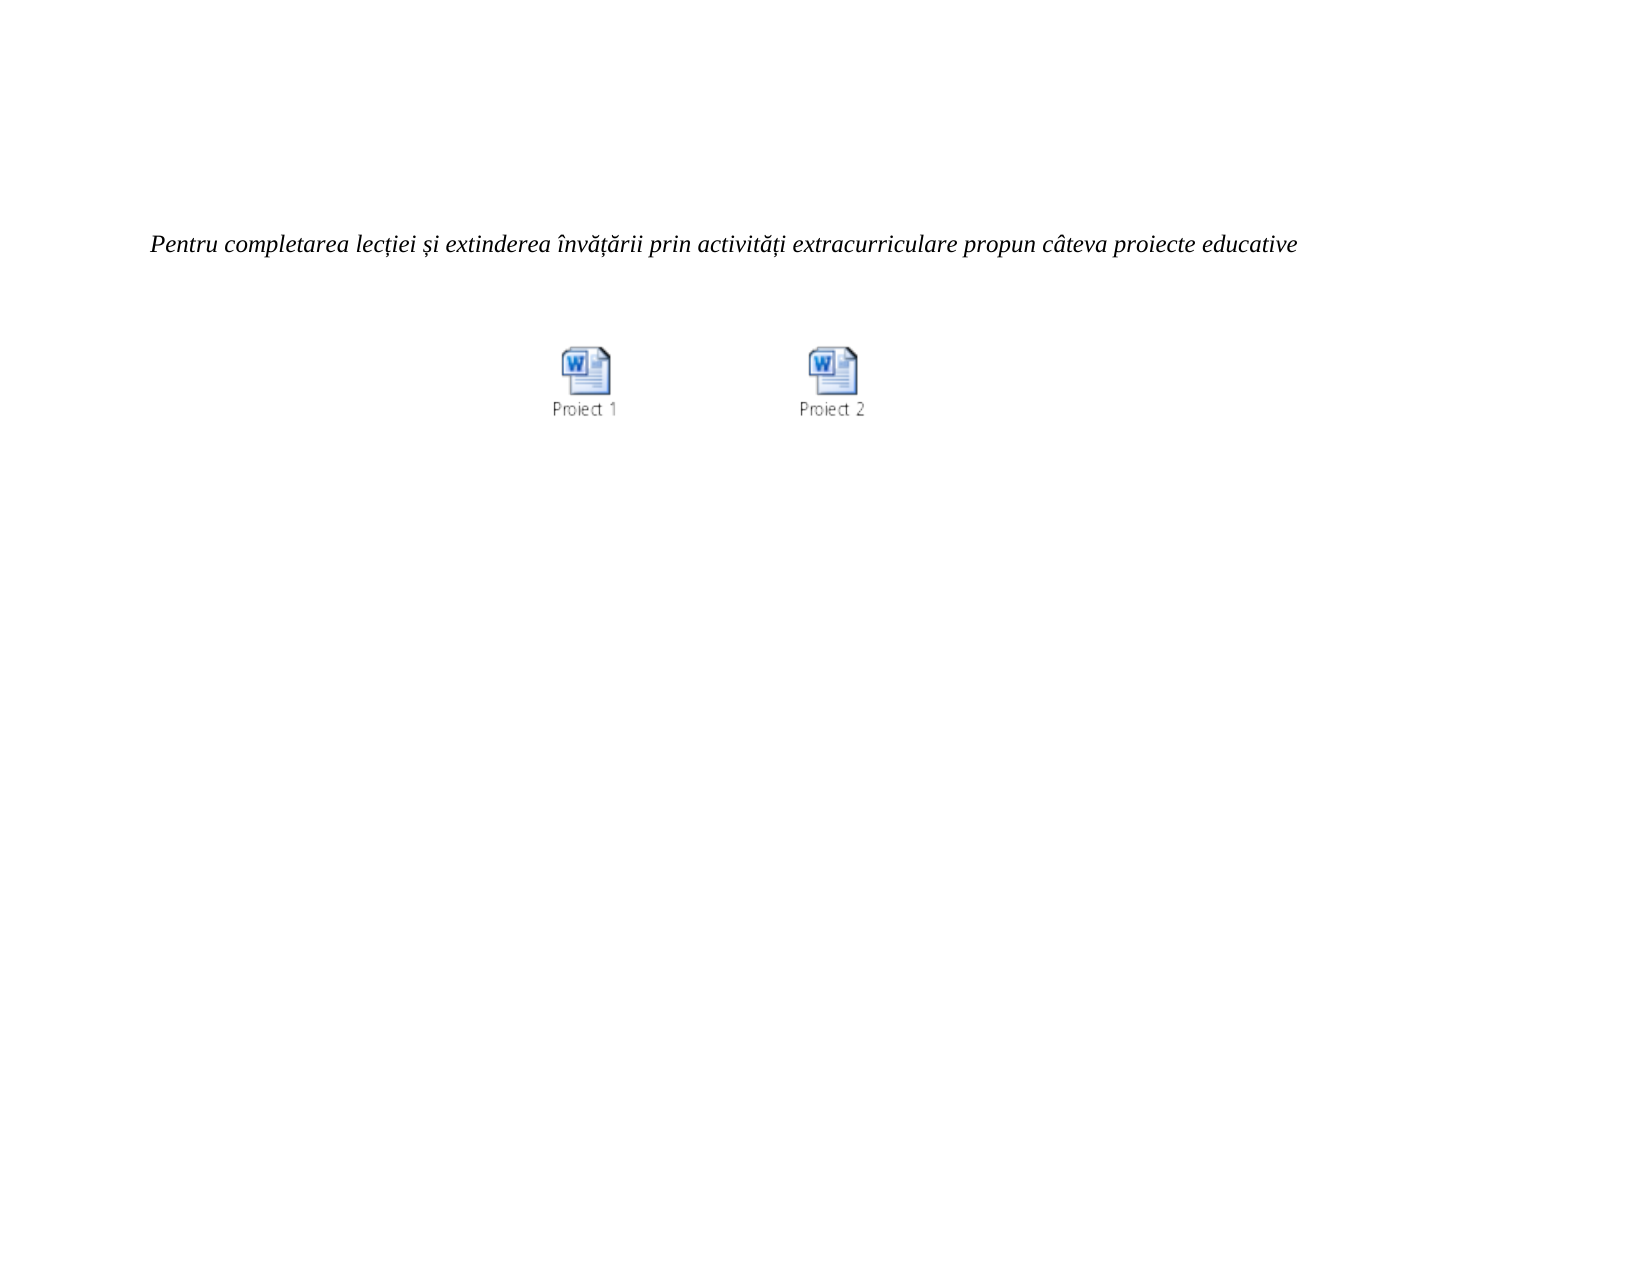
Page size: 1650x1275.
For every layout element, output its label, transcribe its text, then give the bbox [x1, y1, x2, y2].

subtitle Pentru completarea lecției și extinderea învățării prin activități extracurriculare propun câteva proiecte educative [150, 229, 1500, 258]
